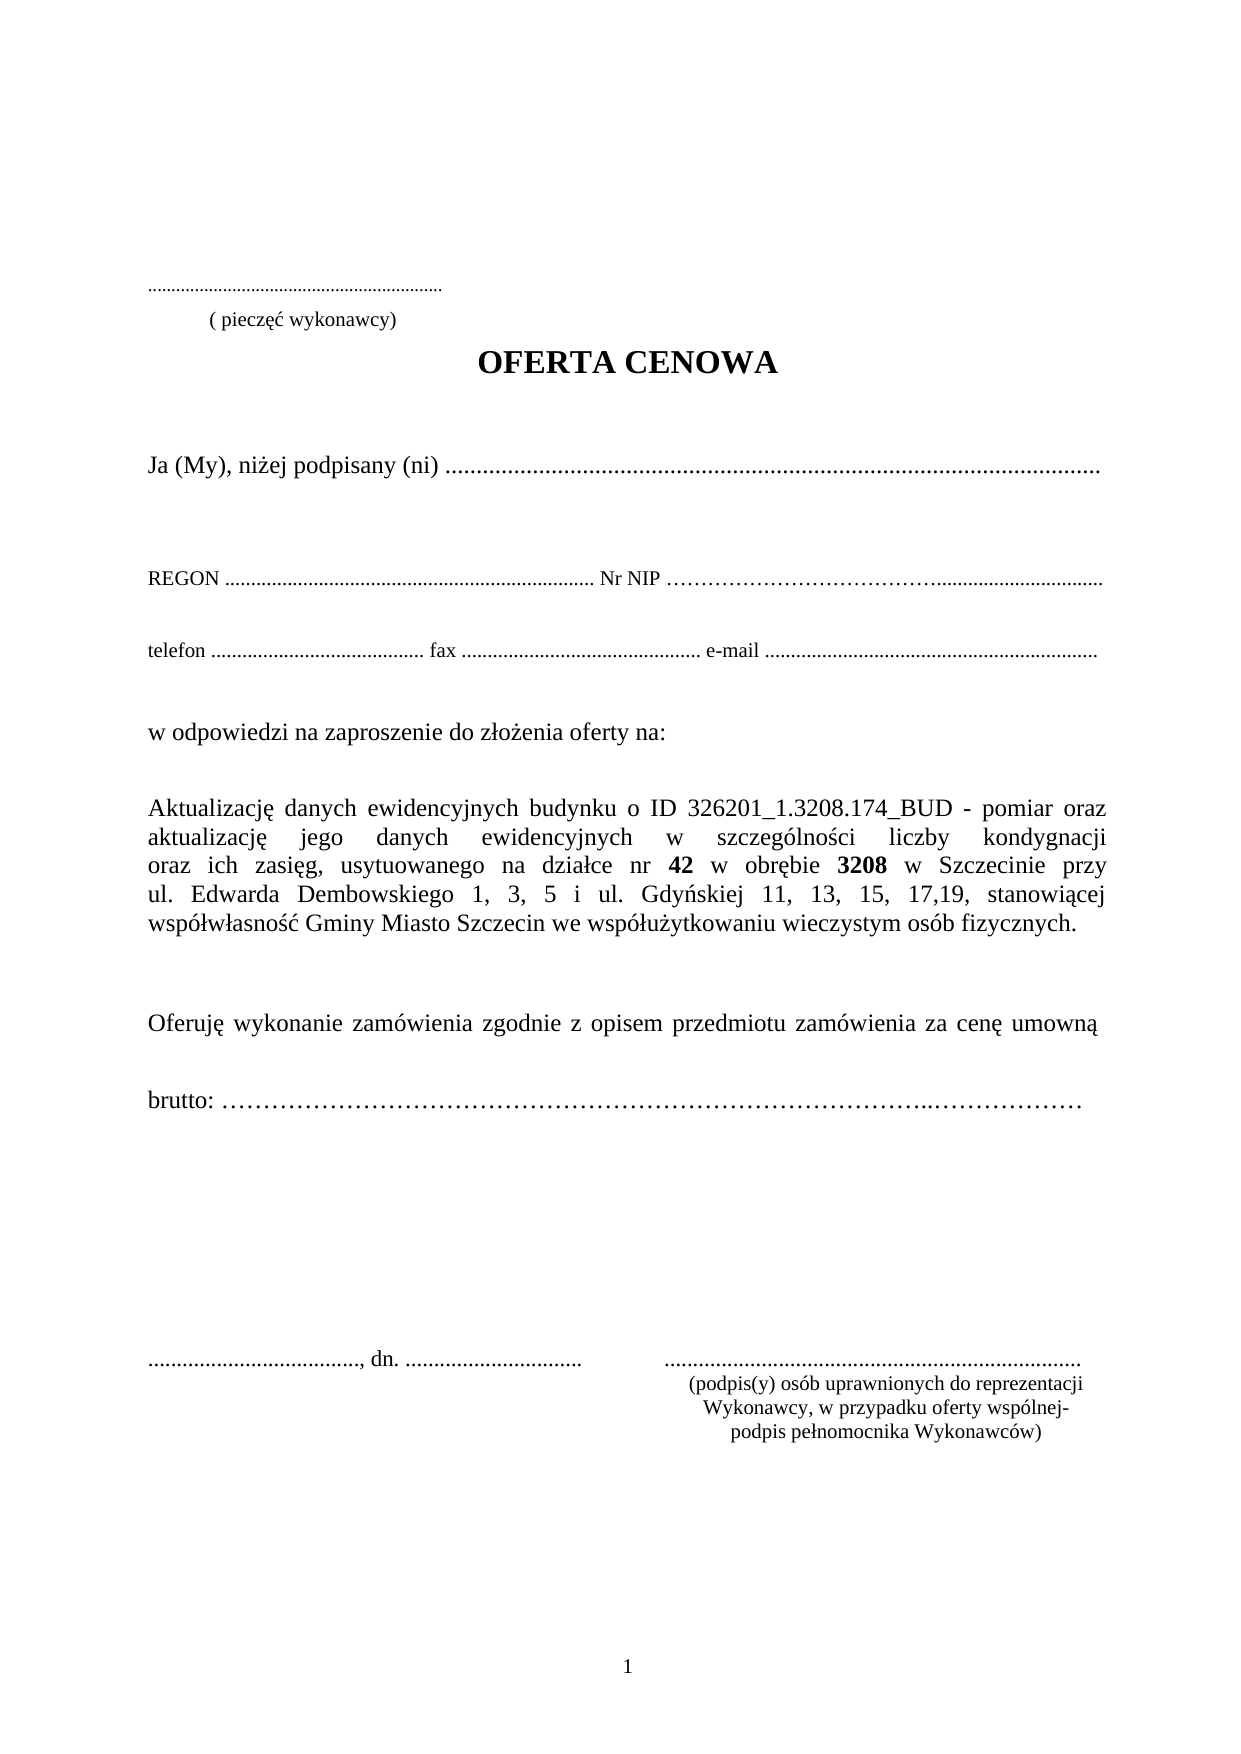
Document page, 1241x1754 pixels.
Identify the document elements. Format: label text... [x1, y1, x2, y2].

text telefon ......................................... fax .............................................. e-mail ................................................................ [148, 638, 1107, 662]
subtitle OFERTA CENOWA [148, 342, 1107, 381]
text Ja (My), niżej podpisany (ni) ......................................................................................................... [148, 450, 1107, 479]
text brutto: …………………………………………………………………………..……………… [148, 1085, 1107, 1114]
text ............................................................... [148, 274, 1107, 296]
text ( pieczęć wykonawcy) [148, 306, 458, 331]
text REGON ....................................................................... Nr NIP …………………………………................................ [148, 566, 1107, 589]
text ....................................., dn. ............................... ......................................................................... [148, 1345, 1107, 1371]
text Aktualizację danych ewidencyjnych budynku o ID 326201_1.3208.174_BUD - pomiar oraz aktualizację jego danych ewidencyjnych w szczególności liczby kondygnacji oraz ich zasięg, usytuowanego na działce nr 42 w obrębie 3208 w Szczecinie przy ul. Edwarda Dembowskiego 1, 3, 5 i ul. Gdyńskiej 11, 13, 15, 17,19, stanowiącej współwłasność Gminy Miasto Szczecin we współużytkowaniu wieczystym osób fizycznych. [148, 793, 1107, 937]
text Oferuję wykonanie zamówienia zgodnie z opisem przedmiotu zamówienia za cenę umowną [148, 1008, 1107, 1073]
text (podpis(y) osób uprawnionych do reprezentacji Wykonawcy, w przypadku oferty wspólnej- podpis pełnomocnika Wykonawców) [679, 1371, 1093, 1443]
text w odpowiedzi na zaproszenie do złożenia oferty na: [148, 717, 1107, 746]
